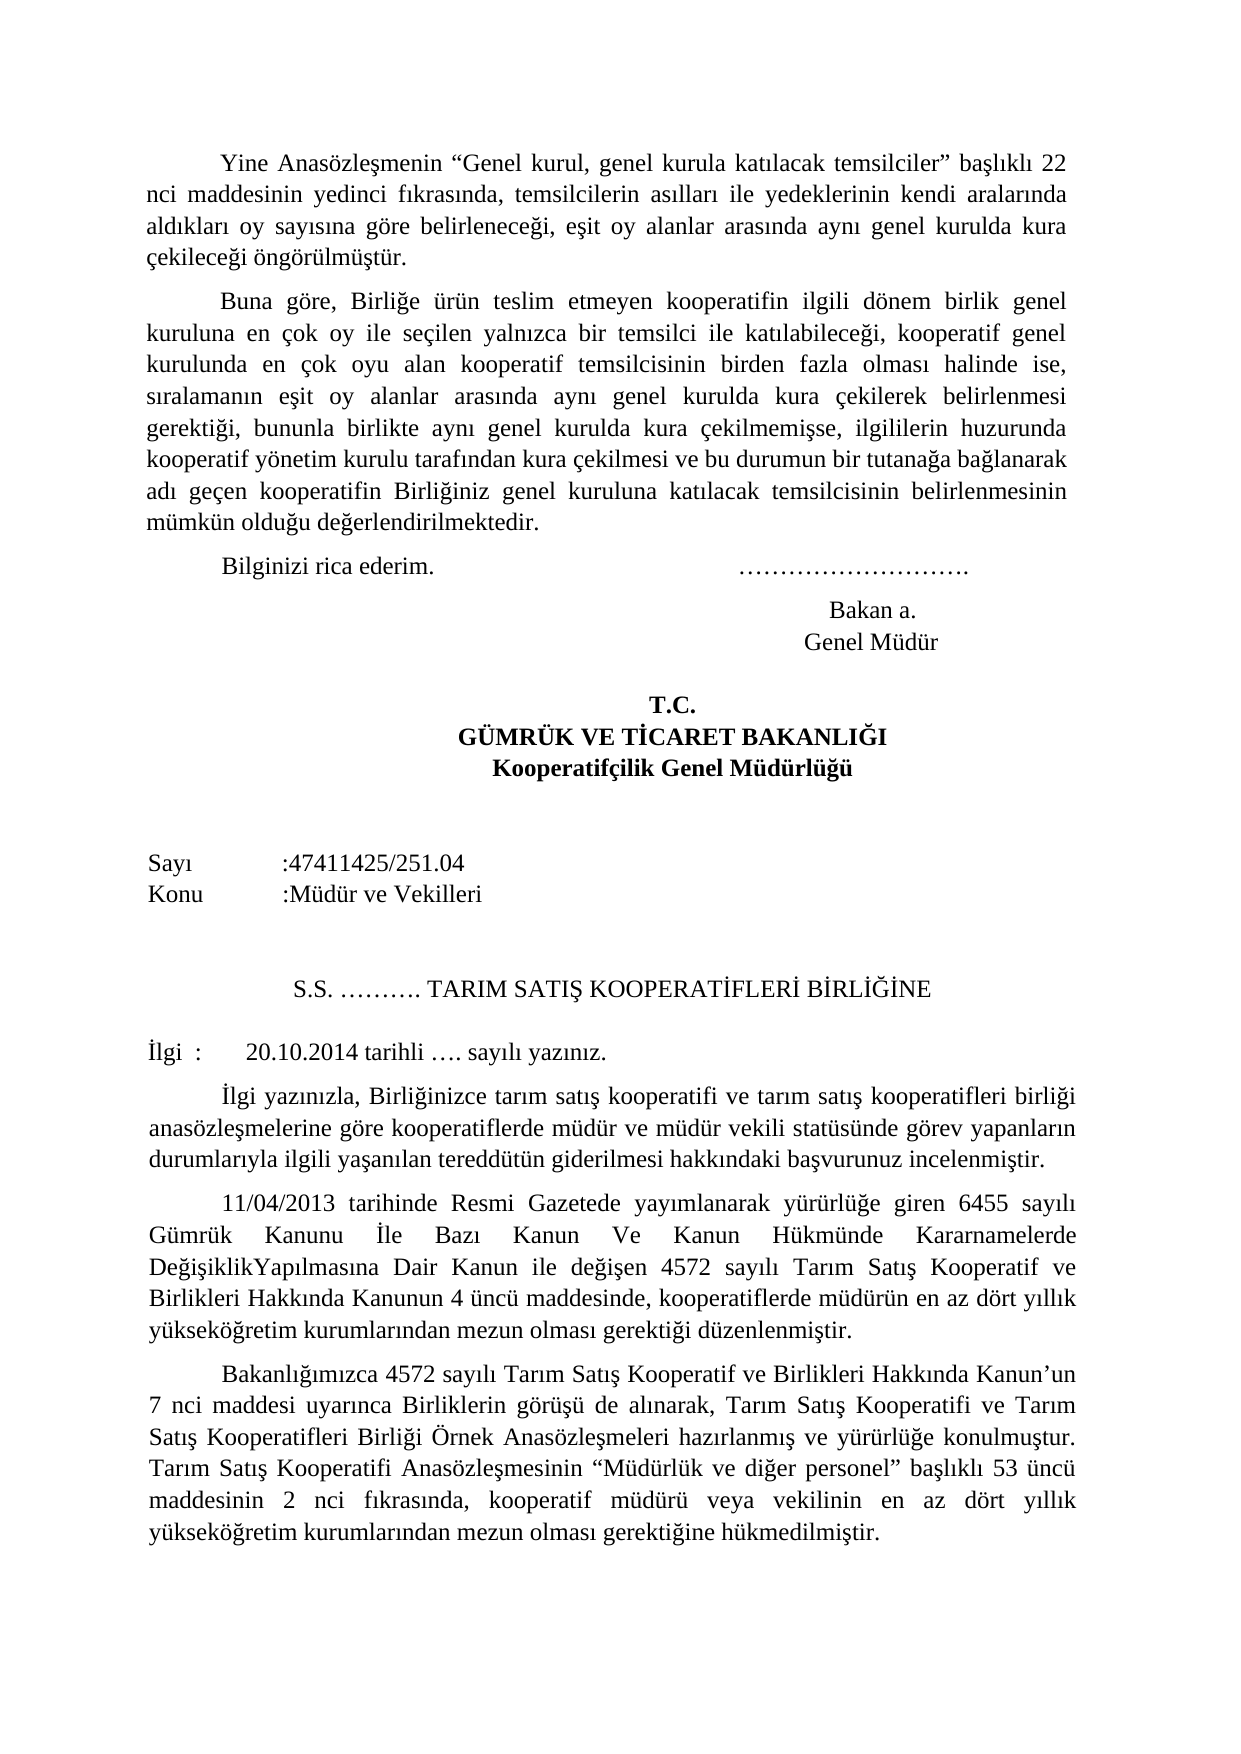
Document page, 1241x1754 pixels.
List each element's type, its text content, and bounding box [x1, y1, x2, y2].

text GÜMRÜK VE TİCARET BAKANLIĞI [251, 722, 1094, 750]
text Kooperatifçilik Genel Müdürlüğü [251, 753, 1094, 782]
text Genel Müdür [804, 627, 1068, 656]
text S.S. ………. TARIM SATIŞ KOOPERATİFLERİ BİRLİĞİNE [148, 974, 1077, 1003]
text Bakan a. [748, 595, 1068, 624]
text Bilginizi rica ederim. ………………………. [221, 551, 1068, 580]
text T.C. [251, 690, 1094, 719]
text Sayı : 47411425/251.04 [148, 848, 1094, 877]
text Bakanlığımızca 4572 sayılı Tarım Satış Kooperatif ve Birlikleri Hakkında Kanun’un 7 nci maddesi uyarınca Birliklerin görüşü de alınarak, Tarım Satış Kooperatifi ve Tarım Satış Kooperatifleri Birliği Örnek Anasözleşmeleri hazırlanmış ve yürürlüğe konulmuştur. Tarım Satış Kooperatifi Anasözleşmesinin “Müdürlük ve diğer personel” başlıklı 53 üncü maddesinin 2 nci fıkrasında, kooperatif müdürü veya vekilinin en az dört yıllık yükseköğretim kurumlarından mezun olması gerektiğine hükmedilmiştir. [149, 1359, 1077, 1545]
text İlgi : 20.10.2014 tarihli …. sayılı yazınız. [148, 1037, 1094, 1066]
text İlgi yazınızla, Birliğinizce tarım satış kooperatifi ve tarım satış kooperatifleri birliği anasözleşmelerine göre kooperatiflerde müdür ve müdür vekili statüsünde görev yapanların durumlarıyla ilgili yaşanılan tereddütün giderilmesi hakkındaki başvurunuz incelenmiştir. [149, 1081, 1077, 1173]
text Konu : Müdür ve Vekilleri [148, 879, 1094, 908]
text Buna göre, Birliğe ürün teslim etmeyen kooperatifin ilgili dönem birlik genel kuruluna en çok oy ile seçilen yalnızca bir temsilci ile katılabileceği, kooperatif genel kurulunda en çok oyu alan kooperatif temsilcisinin birden fazla olması halinde ise, sıralamanın eşit oy alanlar arasında aynı genel kurulda kura çekilerek belirlenmesi gerektiği, bununla birlikte aynı genel kurulda kura çekilmemişse, ilgililerin huzurunda kooperatif yönetim kurulu tarafından kura çekilmesi ve bu durumun bir tutanağa bağlanarak adı geçen kooperatifin Birliğiniz genel kuruluna katılacak temsilcisinin belirlenmesinin mümkün olduğu değerlendirilmektedir. [146, 286, 1068, 536]
text 11/04/2013 tarihinde Resmi Gazetede yayımlanarak yürürlüğe giren 6455 sayılı Gümrük Kanunu İle Bazı Kanun Ve Kanun Hükmünde Kararnamelerde DeğişiklikYapılmasına Dair Kanun ile değişen 4572 sayılı Tarım Satış Kooperatif ve Birlikleri Hakkında Kanunun 4 üncü maddesinde, kooperatiflerde müdürün en az dört yıllık yükseköğretim kurumlarından mezun olması gerektiği düzenlenmiştir. [149, 1188, 1077, 1343]
text Yine Anasözleşmenin “Genel kurul, genel kurula katılacak temsilciler” başlıklı 22 nci maddesinin yedinci fıkrasında, temsilcilerin asılları ile yedeklerinin kendi aralarında aldıkları oy sayısına göre belirleneceği, eşit oy alanlar arasında aynı genel kurulda kura çekileceği öngörülmüştür. [146, 148, 1068, 271]
